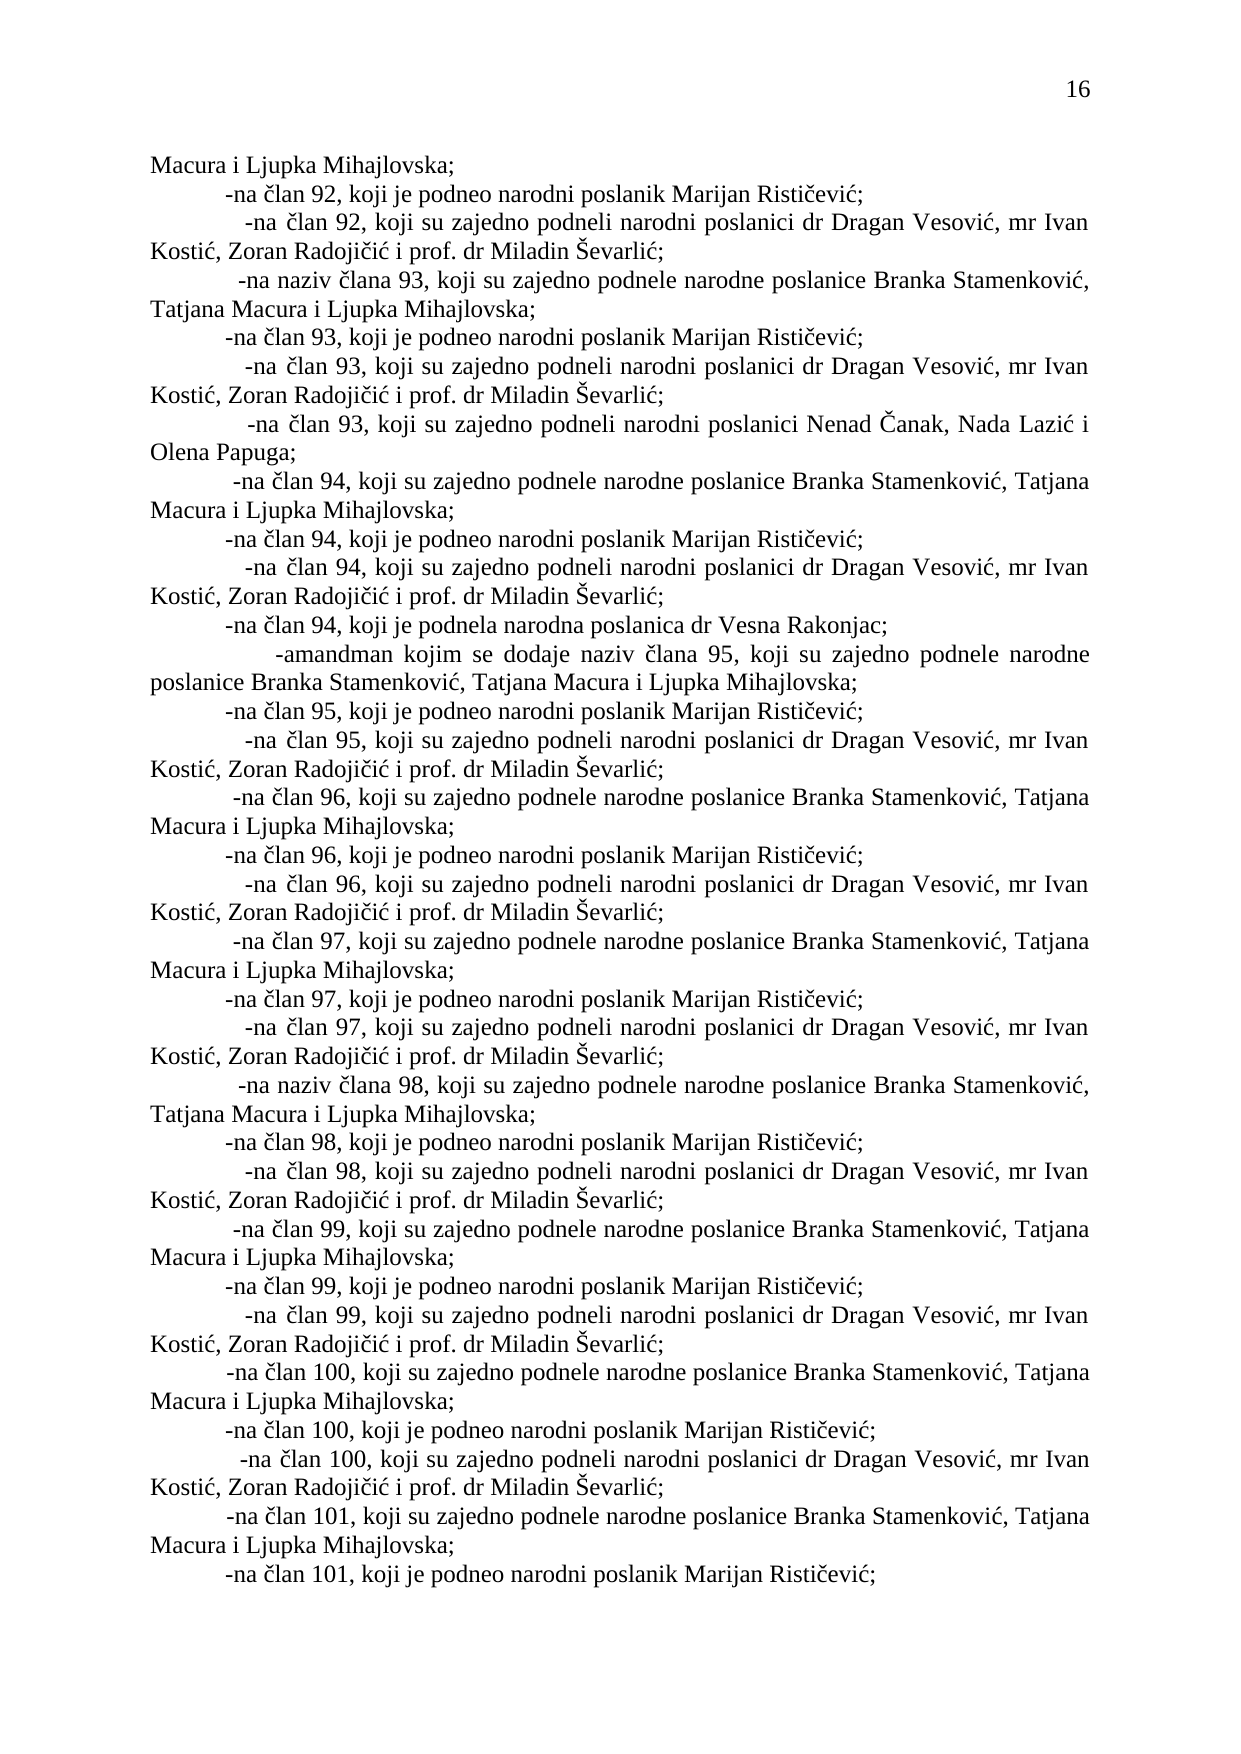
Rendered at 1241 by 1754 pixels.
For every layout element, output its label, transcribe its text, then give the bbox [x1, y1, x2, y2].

text -na član 94, koji su zajedno podneli narodni poslanici dr Dragan Vesović, mr Ivan Kostić, Zoran Radojičić i prof. dr Miladin Ševarlić; [150, 552, 1090, 610]
text -na član 93, koji su zajedno podneli narodni poslanici dr Dragan Vesović, mr Ivan Kostić, Zoran Radojičić i prof. dr Miladin Ševarlić; [150, 351, 1090, 409]
text -na član 92, koji su zajedno podneli narodni poslanici dr Dragan Vesović, mr Ivan Kostić, Zoran Radojičić i prof. dr Miladin Ševarlić; [150, 207, 1090, 265]
text -na član 99, koji su zajedno podneli narodni poslanici dr Dragan Vesović, mr Ivan Kostić, Zoran Radojičić i prof. dr Miladin Ševarlić; [150, 1300, 1090, 1357]
text -na član 99, koji je podneo narodni poslanik Marijan Rističević; [150, 1271, 1090, 1300]
text -na član 92, koji je podneo narodni poslanik Marijan Rističević; [150, 179, 1090, 207]
text -na član 95, koji je podneo narodni poslanik Marijan Rističević; [150, 696, 1090, 725]
text -na član 94, koji su zajedno podnele narodne poslanice Branka Stamenković, Tatjana Macura i Ljupka Mihajlovska; [150, 466, 1090, 524]
text -na član 93, koji su zajedno podneli narodni poslanici Nenad Čanak, Nada Lazić i Olena Papuga; [150, 409, 1090, 466]
text -na naziv člana 93, koji su zajedno podnele narodne poslanice Branka Stamenković, Tatjana Macura i Ljupka Mihajlovska; [150, 265, 1090, 322]
text -na član 100, koji su zajedno podnele narodne poslanice Branka Stamenković, Tatjana Macura i Ljupka Mihajlovska; [150, 1357, 1090, 1415]
text -na član 101, koji su zajedno podnele narodne poslanice Branka Stamenković, Tatjana Macura i Ljupka Mihajlovska; [150, 1501, 1090, 1559]
text -na član 96, koji su zajedno podnele narodne poslanice Branka Stamenković, Tatjana Macura i Ljupka Mihajlovska; [150, 782, 1090, 840]
text -na član 95, koji su zajedno podneli narodni poslanici dr Dragan Vesović, mr Ivan Kostić, Zoran Radojičić i prof. dr Miladin Ševarlić; [150, 725, 1090, 782]
text -na član 97, koji su zajedno podneli narodni poslanici dr Dragan Vesović, mr Ivan Kostić, Zoran Radojičić i prof. dr Miladin Ševarlić; [150, 1012, 1090, 1070]
text -na član 94, koji je podnela narodna poslanica dr Vesna Rakonjac; [150, 610, 1090, 639]
text -na član 101, koji je podneo narodni poslanik Marijan Rističević; [150, 1559, 1090, 1587]
text -na član 96, koji je podneo narodni poslanik Marijan Rističević; [150, 840, 1090, 869]
text -na član 100, koji su zajedno podneli narodni poslanici dr Dragan Vesović, mr Ivan Kostić, Zoran Radojičić i prof. dr Miladin Ševarlić; [150, 1444, 1090, 1501]
text -na član 93, koji je podneo narodni poslanik Marijan Rističević; [150, 322, 1090, 351]
text -na član 97, koji su zajedno podnele narodne poslanice Branka Stamenković, Tatjana Macura i Ljupka Mihajlovska; [150, 926, 1090, 984]
text -amandman kojim se dodaje naziv člana 95, koji su zajedno podnele narodne poslanice Branka Stamenković, Tatjana Macura i Ljupka Mihajlovska; [150, 639, 1090, 696]
text -na član 97, koji je podneo narodni poslanik Marijan Rističević; [150, 984, 1090, 1012]
text -na član 96, koji su zajedno podneli narodni poslanici dr Dragan Vesović, mr Ivan Kostić, Zoran Radojičić i prof. dr Miladin Ševarlić; [150, 869, 1090, 926]
text -na član 98, koji su zajedno podneli narodni poslanici dr Dragan Vesović, mr Ivan Kostić, Zoran Radojičić i prof. dr Miladin Ševarlić; [150, 1156, 1090, 1214]
text -na član 99, koji su zajedno podnele narodne poslanice Branka Stamenković, Tatjana Macura i Ljupka Mihajlovska; [150, 1214, 1090, 1271]
text -na naziv člana 98, koji su zajedno podnele narodne poslanice Branka Stamenković, Tatjana Macura i Ljupka Mihajlovska; [150, 1070, 1090, 1127]
text -na član 94, koji je podneo narodni poslanik Marijan Rističević; [150, 524, 1090, 552]
text -na član 100, koji je podneo narodni poslanik Marijan Rističević; [150, 1415, 1090, 1444]
text -na član 98, koji je podneo narodni poslanik Marijan Rističević; [150, 1127, 1090, 1156]
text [150, 150, 1090, 179]
